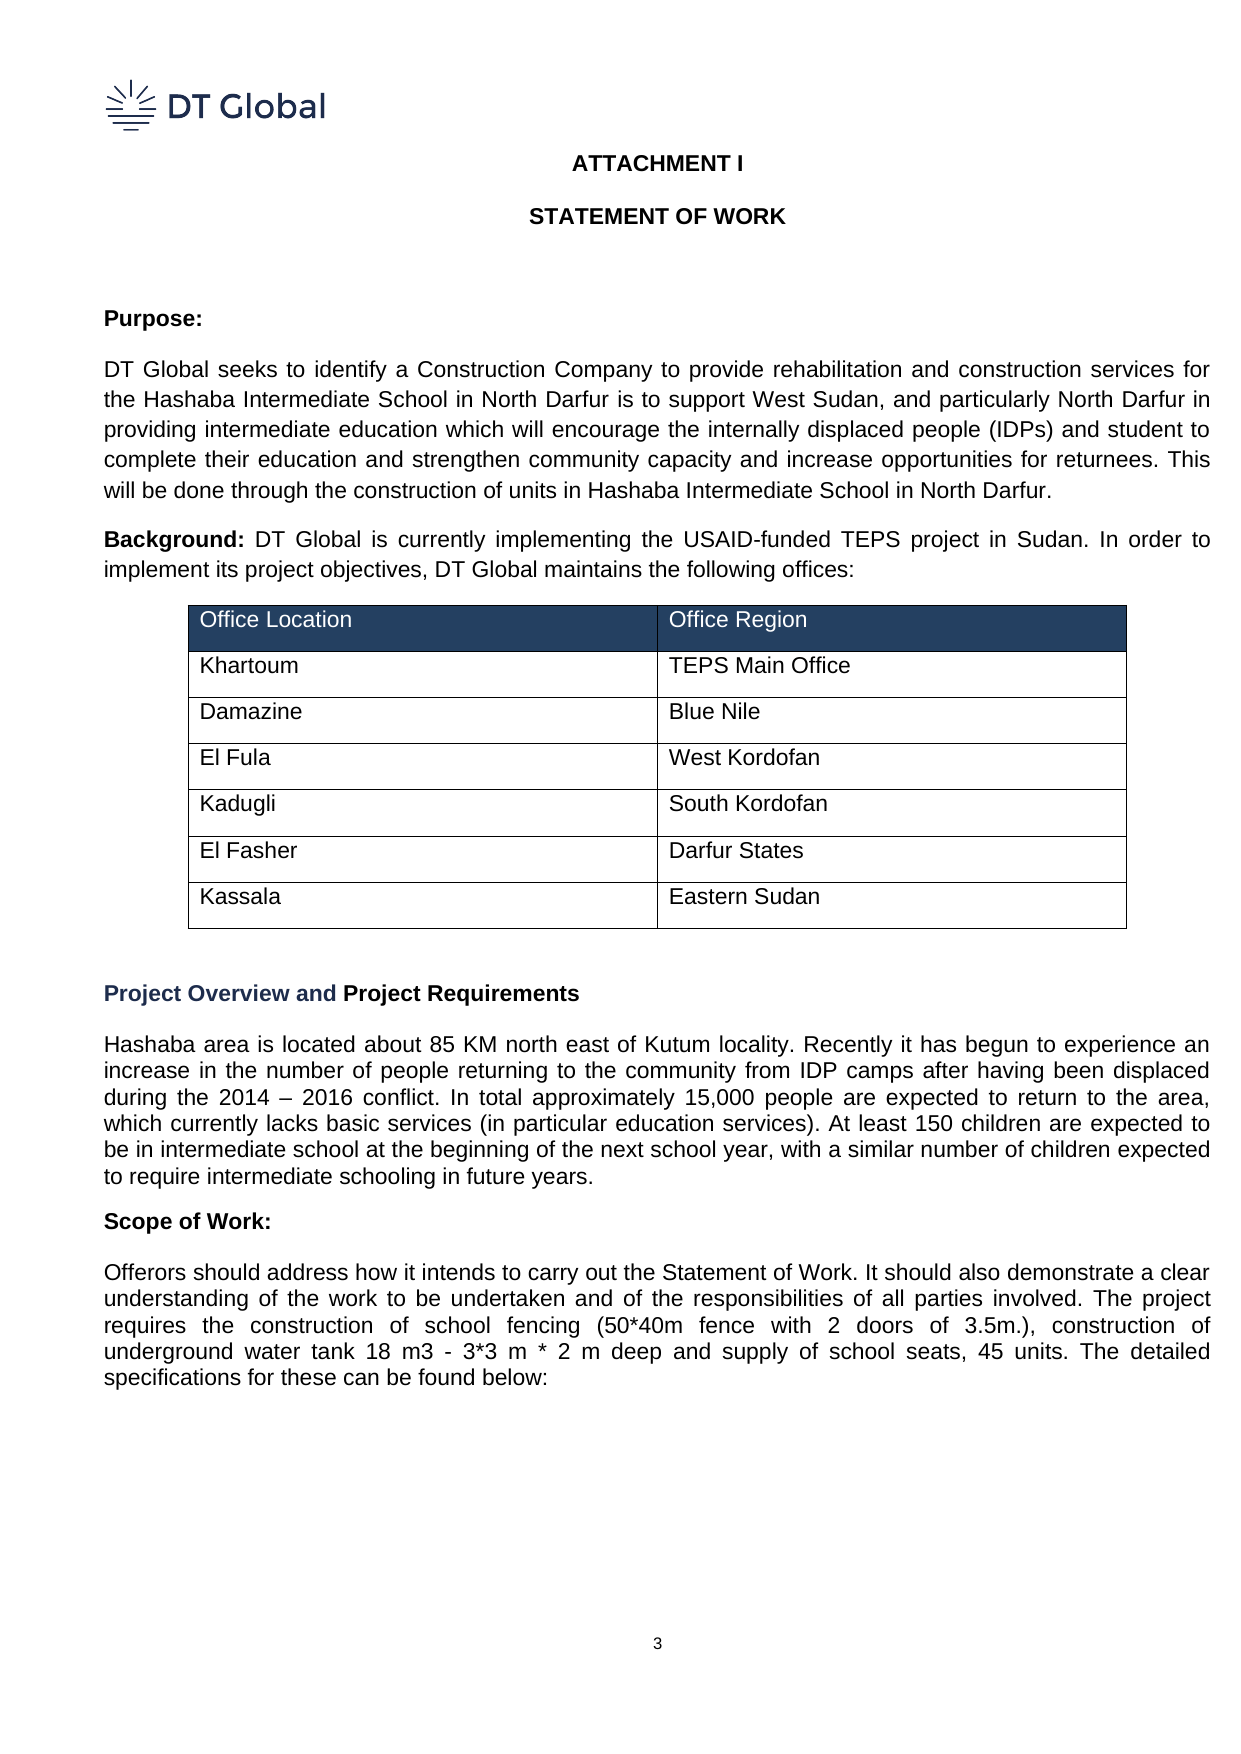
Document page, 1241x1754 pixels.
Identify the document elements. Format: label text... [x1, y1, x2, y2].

table_cell Kassala [189, 883, 657, 928]
table_cell Kadugli [189, 790, 657, 836]
table_cell Eastern Sudan [658, 883, 1126, 928]
table_cell El Fasher [189, 837, 657, 882]
picture [103, 72, 329, 134]
text Hashaba area is located about 85 KM north east of Kutum locality. Recently it has begun to experience an increase in the number of people returning to the community from IDP camps after having been displaced during the 2014 – 2016 conflict. In total approximately 15,000 people are expected to return to the area, which currently lacks basic services (in particular education services). At least 150 children are expected to be in intermediate school at the beginning of the next school year, with a similar number of children expected to require intermediate schooling in future years. [103, 1031, 1211, 1189]
text ATTACHMENT I [103, 150, 1211, 176]
table_cell Damazine [189, 698, 657, 743]
text Background: DT Global is currently implementing the USAID-funded TEPS project in Sudan. In order to implement its project objectives, DT Global maintains the following offices: [103, 526, 1211, 582]
table_header Office Region [658, 606, 1126, 651]
table_cell Blue Nile [658, 698, 1126, 743]
text STATEMENT OF WORK [103, 203, 1211, 229]
text Offerors should address how it intends to carry out the Statement of Work. It should also demonstrate a clear understanding of the work to be undertaken and of the responsibilities of all parties involved. The project requires the construction of school fencing (50*40m fence with 2 doors of 3.5m.), construction of underground water tank 18 m3 - 3*3 m * 2 m deep and supply of school seats, 45 units. The detailed specifications for these can be found below: [103, 1259, 1211, 1391]
table_cell South Kordofan [658, 790, 1126, 836]
table_cell El Fula [189, 744, 657, 789]
table_cell TEPS Main Office [658, 652, 1126, 697]
table_cell West Kordofan [658, 744, 1126, 789]
text Purpose: [103, 305, 1211, 331]
table_cell Darfur States [658, 837, 1126, 882]
text DT Global seeks to identify a Construction Company to provide rehabilitation and construction services for the Hashaba Intermediate School in North Darfur is to support West Sudan, and particularly North Darfur in providing intermediate education which will encourage the internally displaced people (IDPs) and student to complete their education and strengthen community capacity and increase opportunities for returnees. This will be done through the construction of units in Hashaba Intermediate School in North Darfur. [103, 356, 1211, 503]
table_cell Khartoum [189, 652, 657, 697]
table_header Office Location [189, 606, 657, 651]
text Project Overview and Project Requirements [103, 980, 1211, 1006]
text Scope of Work: [103, 1208, 1211, 1234]
